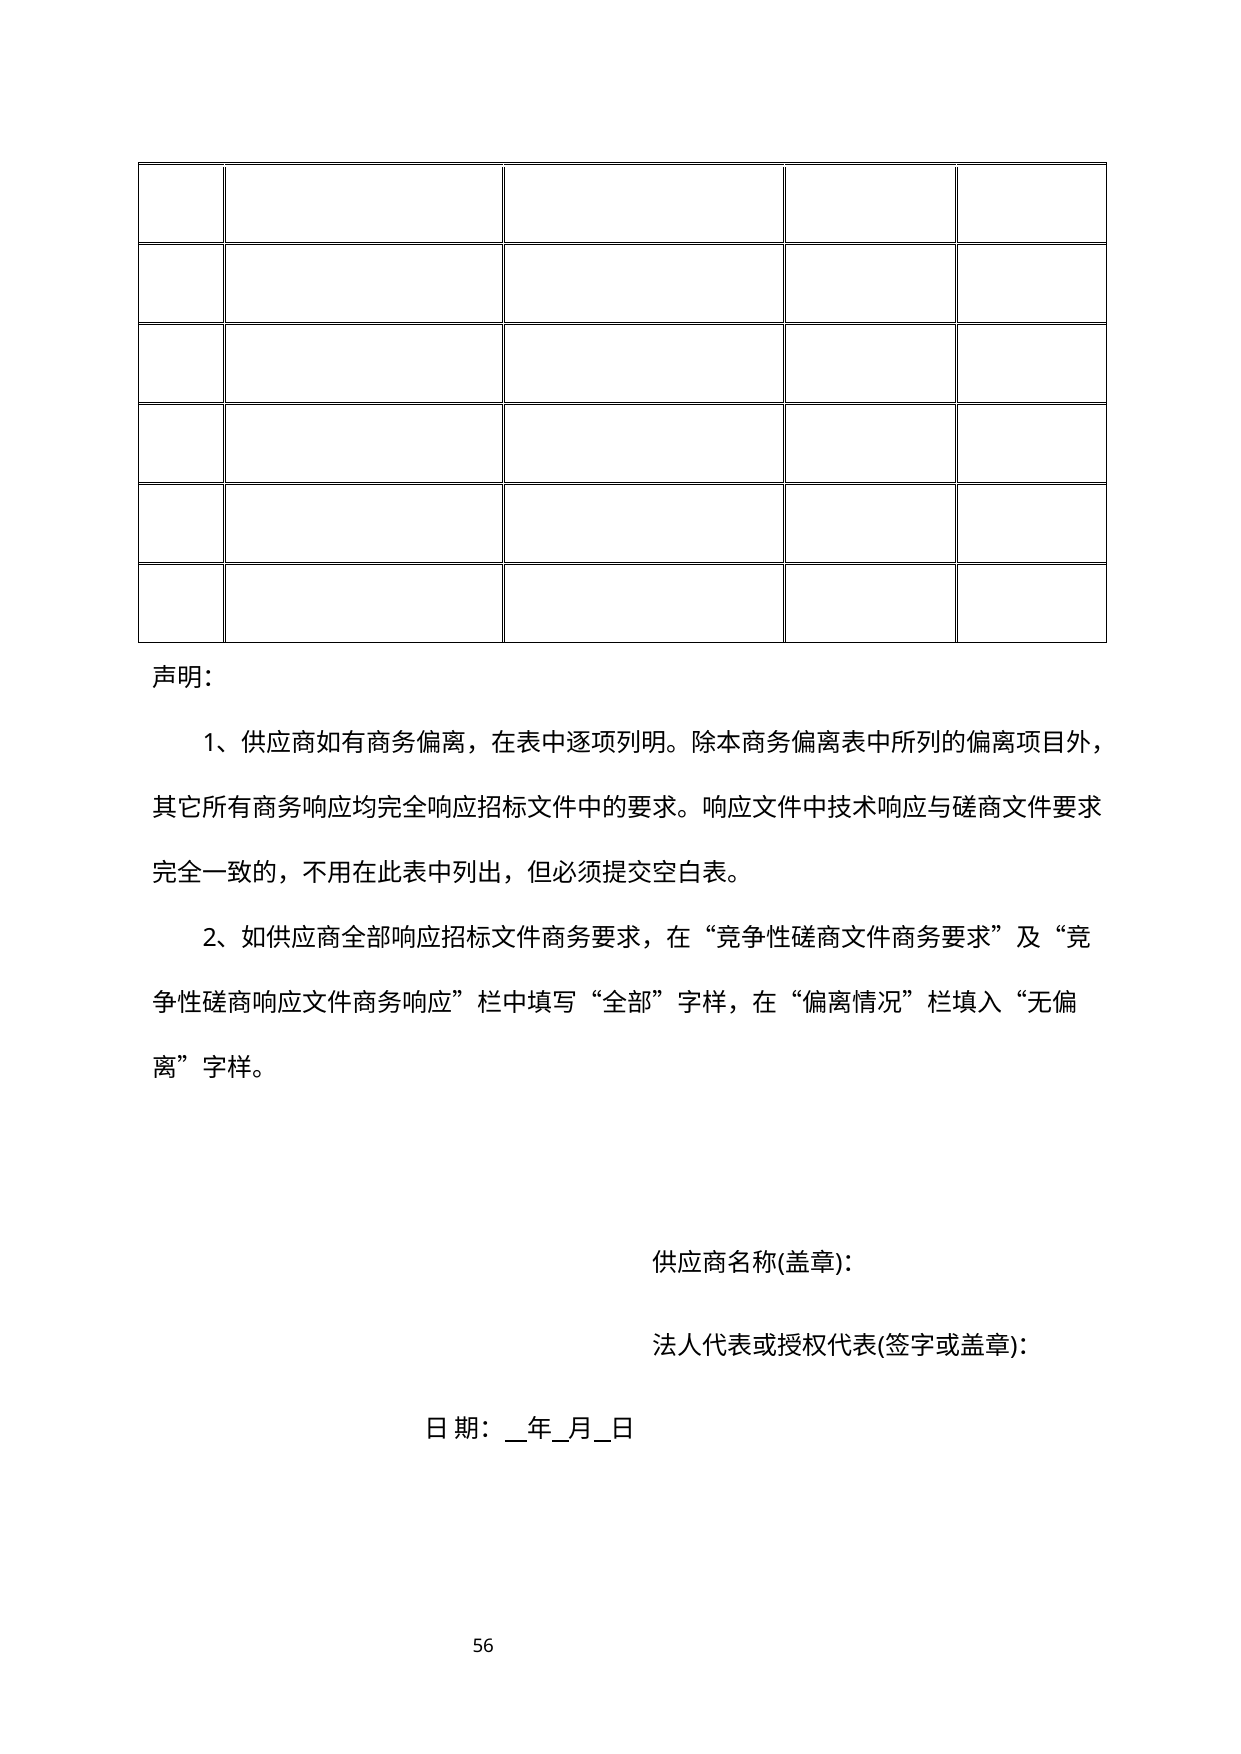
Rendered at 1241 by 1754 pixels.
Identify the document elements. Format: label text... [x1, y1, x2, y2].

table_cell [786, 245, 955, 322]
table_cell [226, 485, 502, 562]
table_cell [505, 485, 783, 562]
table_cell [226, 245, 502, 322]
table_cell [505, 325, 783, 402]
table_cell [225, 165, 503, 242]
table_cell [139, 165, 224, 242]
table_cell [958, 565, 1106, 642]
table_cell [226, 565, 502, 642]
table_cell [785, 165, 956, 242]
text 1、供应商如有商务偏离，在表中逐项列明。除本商务偏离表中所列的偏离项目外，其它所有商务响应均完全响应招标文件中的要求。响应文件中技术响应与磋商文件要求完全一致的，不用在此表中列出，但必须提交空白表。 [152, 708, 1104, 903]
table_cell [139, 245, 223, 322]
table_cell [139, 325, 223, 402]
table_cell [139, 565, 223, 642]
text 声明： [152, 643, 1104, 708]
table_cell [504, 163, 785, 242]
table_cell [958, 405, 1106, 482]
table_cell [786, 565, 955, 642]
table_cell [139, 485, 223, 562]
table_cell [786, 485, 955, 562]
table_cell [505, 565, 783, 642]
text 法人代表或授权代表(签字或盖章)： [152, 1311, 1093, 1376]
table_cell [958, 325, 1106, 402]
table_cell [958, 245, 1106, 322]
table_cell [956, 165, 1106, 242]
table_cell [226, 325, 502, 402]
text 日 期： 年 月 日 [152, 1394, 1093, 1459]
table_cell [226, 405, 502, 482]
table_cell [139, 405, 223, 482]
table_cell [786, 325, 955, 402]
table_cell [786, 405, 955, 482]
text 供应商名称(盖章)： [152, 1228, 1093, 1293]
table_cell [505, 245, 783, 322]
text 2、如供应商全部响应招标文件商务要求，在“竞争性磋商文件商务要求”及“竞争性磋商响应文件商务响应”栏中填写“全部”字样，在“偏离情况”栏填入“无偏离”字样。 [152, 903, 1104, 1098]
table_cell [505, 405, 783, 482]
table_cell [958, 485, 1106, 562]
